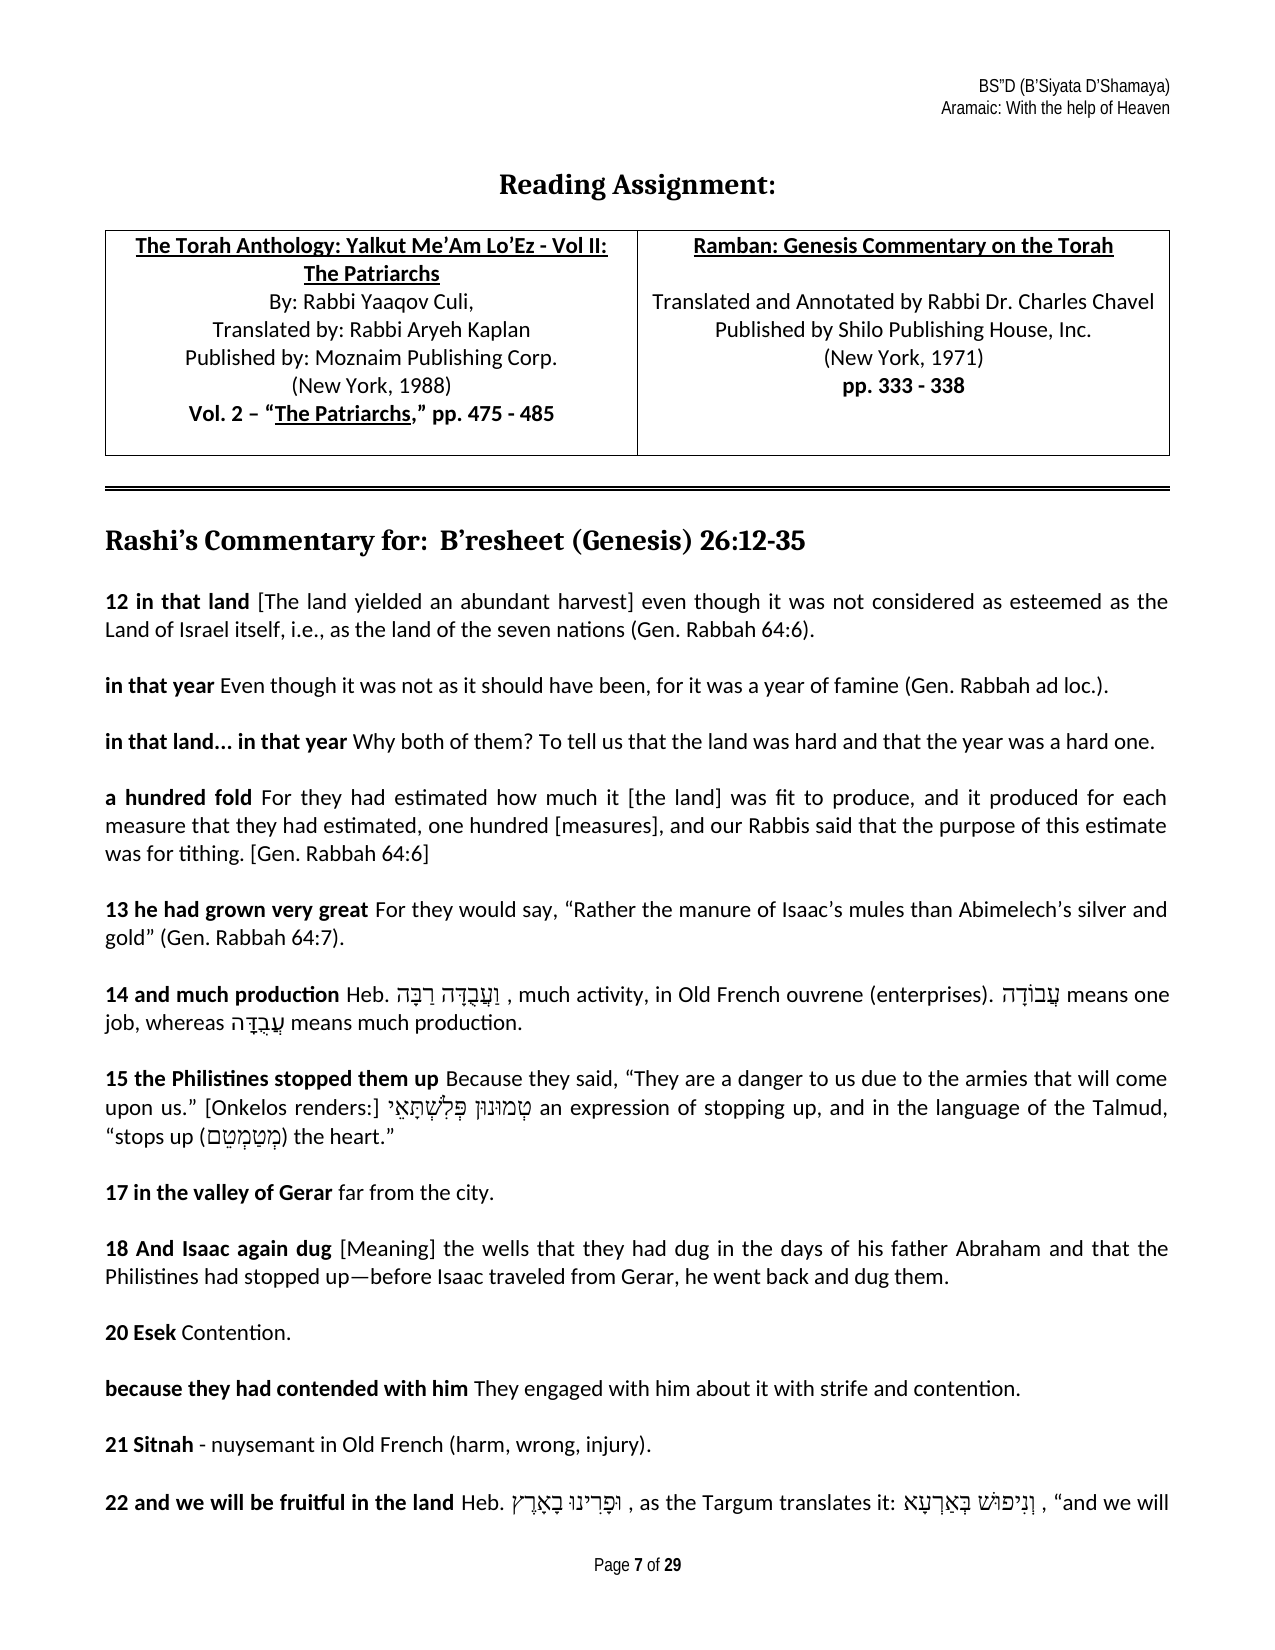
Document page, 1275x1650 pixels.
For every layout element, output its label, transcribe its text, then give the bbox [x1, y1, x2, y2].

text Reading Assignment: [105, 168, 1170, 202]
text 20 Esek Contention. [105, 1318, 1170, 1346]
text in that land... in that year Why both of them? To tell us that the land was hard and that the year was a hard one. [105, 727, 1170, 755]
text 14 and much production Heb. וַעֲבֻדָּה רַבָּה , much activity, in Old French ouvrene (enterprises). עֲבוֹדָה means one job, whereas עֲבֻדָּה means much production. [105, 979, 1170, 1036]
text 18 And Isaac again dug [Meaning] the wells that they had dug in the days of his father Abraham and that the Philistines had stopped up—before Isaac traveled from Gerar, he went back and dug them. [105, 1234, 1170, 1290]
text a hundred fold For they had estimated how much it [the land] was fit to produce, and it produced for each measure that they had estimated, one hundred [measures], and our Rabbis said that the purpose of this estimate was for tithing. [Gen. Rabbah 64:6] [105, 783, 1170, 867]
text 17 in the valley of Gerar far from the city. [105, 1178, 1170, 1206]
text 12 in that land [The land yielded an abundant harvest] even though it was not considered as esteemed as the Land of Israel itself, i.e., as the land of the seven nations (Gen. Rabbah 64:6). [105, 587, 1170, 643]
text 13 he had grown very great For they would say, “Rather the manure of Isaac’s mules than Abimelech’s silver and gold” (Gen. Rabbah 64:7). [105, 895, 1170, 951]
text 15 the Philistines stopped them up Because they said, “They are a danger to us due to the armies that will come upon us.” [Onkelos renders:] טְמוּנוּן פְּלִשְׁתָּאֵי an expression of stopping up, and in the language of the Talmud, “stops up (מְטַמְטֵם) the heart.” [105, 1064, 1170, 1150]
text in that year Even though it was not as it should have been, for it was a year of famine (Gen. Rabbah ad loc.). [105, 671, 1170, 699]
text 21 Sitnah - nuysemant in Old French (harm, wrong, injury). [105, 1431, 1170, 1458]
table_header The Torah Anthology: Yalkut Me’Am Lo’Ez - Vol II: The Patriarchs By: Rabbi Yaaqov Culi, Translated by: Rabbi Aryeh Kaplan Published by: Moznaim Publishing Corp. (New York, 1988) Vol. 2 – “The Patriarchs,” pp. 475 - 485 [106, 231, 637, 455]
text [105, 1487, 1170, 1516]
text because they had contended with him They engaged with him about it with strife and contention. [105, 1374, 1170, 1402]
text Rashi’s Commentary for: ‎ B’resheet (Genesis) ‎‎‎‎26:12-35‎ [105, 519, 1170, 559]
table_header Ramban: Genesis Commentary on the Torah Translated and Annotated by Rabbi Dr. Charles Chavel Published by Shilo Publishing House, Inc. (New York, 1971) pp. 333 - 338 [638, 231, 1169, 455]
